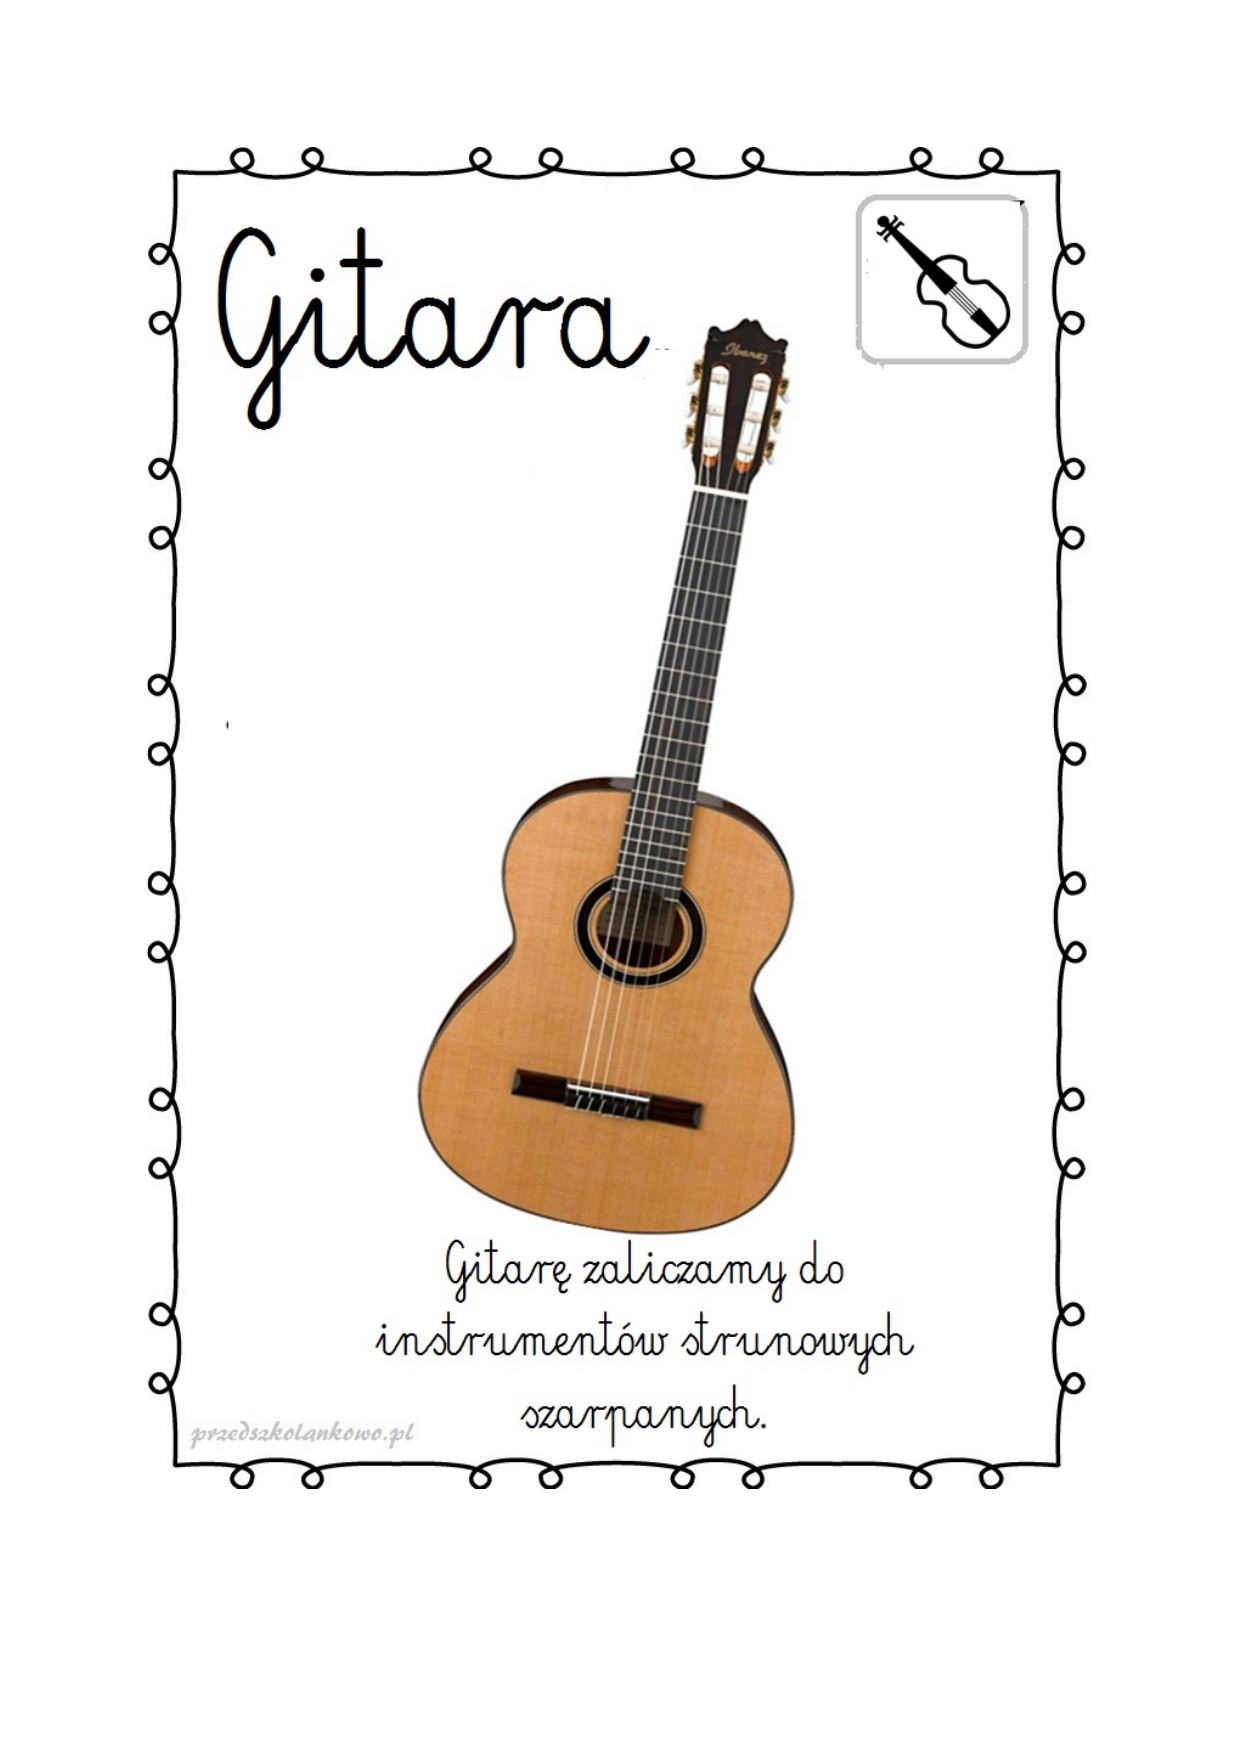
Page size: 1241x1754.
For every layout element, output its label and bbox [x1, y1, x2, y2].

picture [147, 147, 1093, 1489]
